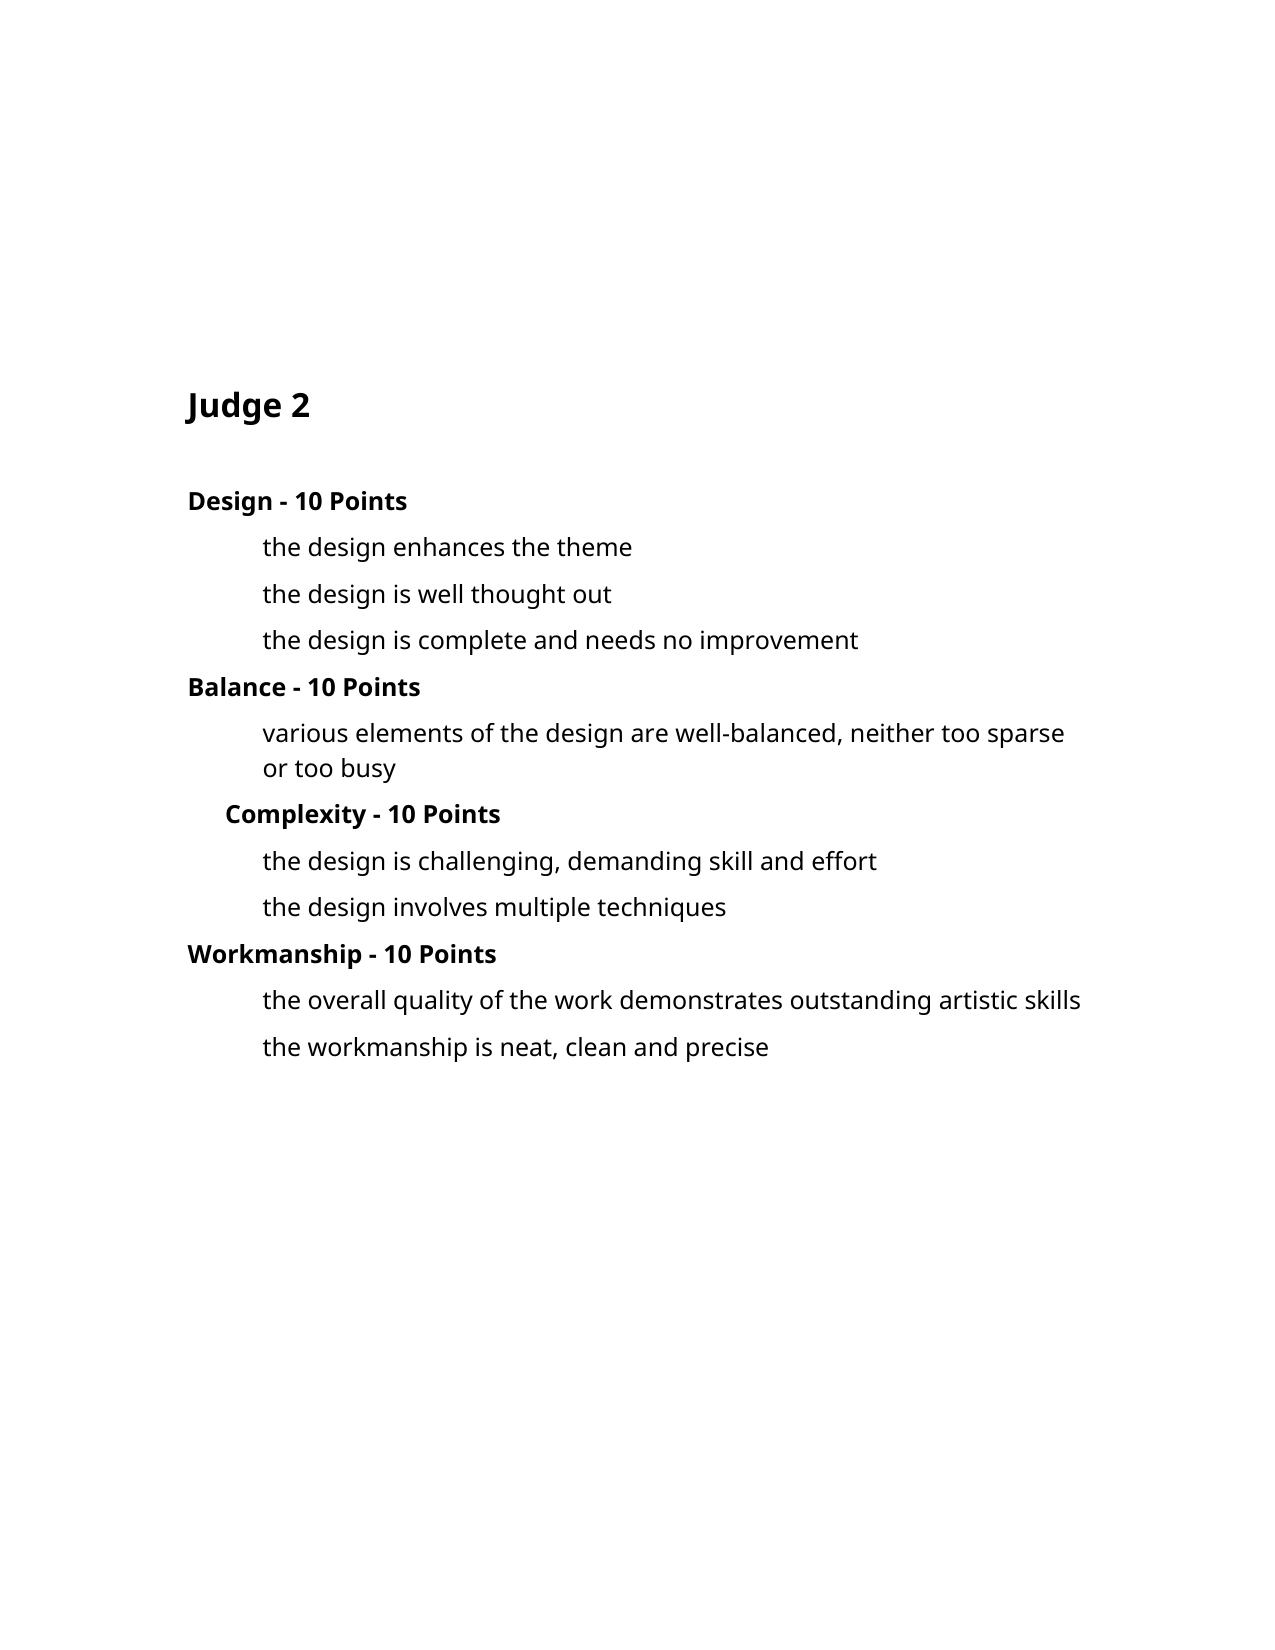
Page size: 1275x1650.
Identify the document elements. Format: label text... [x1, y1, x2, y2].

text Judge 2 [187, 382, 1087, 427]
list Complexity - 10 Points [187, 797, 1087, 831]
list the design is challenging, demanding skill and effort [187, 843, 1087, 877]
list the design is complete and needs no improvement [187, 623, 1087, 657]
list various elements of the design are well-balanced, neither too sparse or too busy [187, 716, 1087, 784]
text Balance - 10 Points [187, 669, 1087, 704]
text Design - 10 Points [187, 483, 1087, 517]
list the design involves multiple techniques [187, 890, 1087, 924]
text Workmanship - 10 Points [187, 936, 1087, 971]
text the design enhances the theme [187, 530, 1087, 564]
list the design is well thought out [187, 576, 1087, 611]
list the overall quality of the work demonstrates outstanding artistic skills [187, 983, 1087, 1017]
list the workmanship is neat, clean and precise [187, 1029, 1087, 1064]
